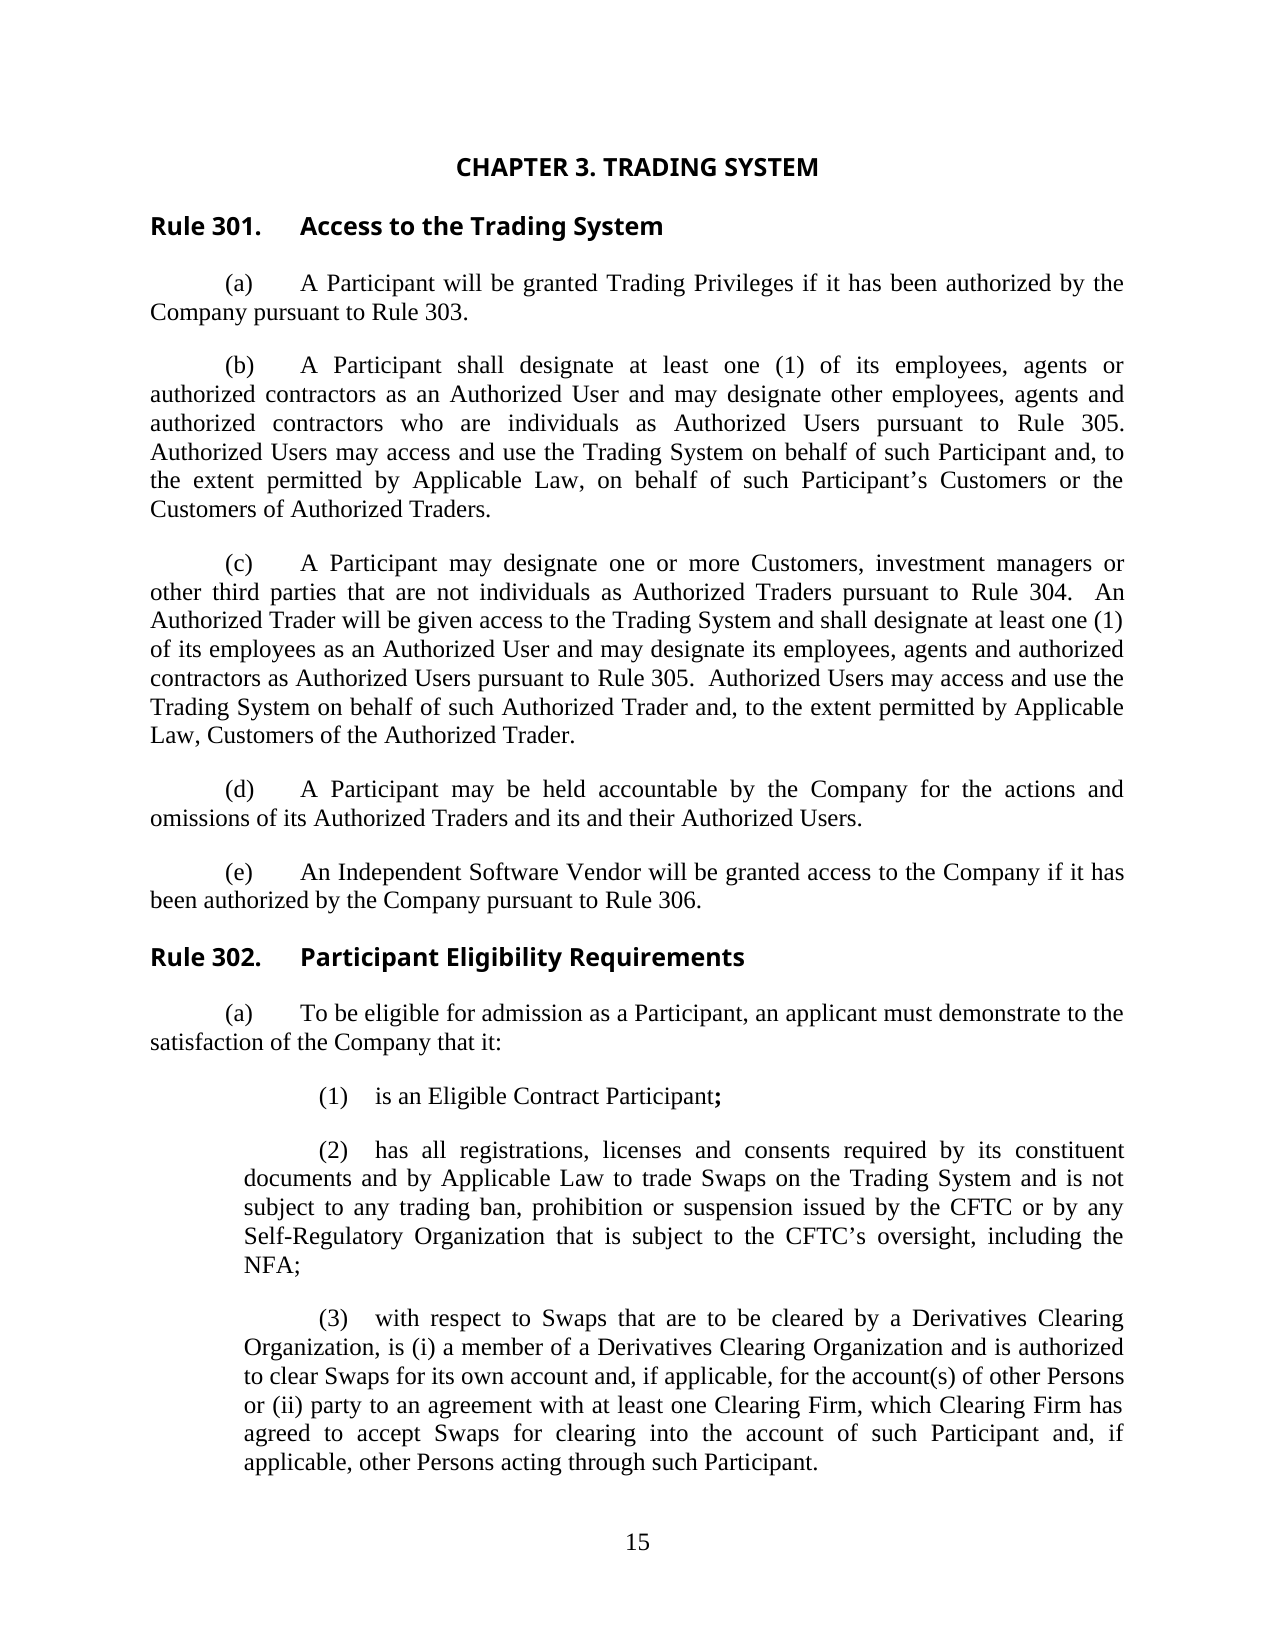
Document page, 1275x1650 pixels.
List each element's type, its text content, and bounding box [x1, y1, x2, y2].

subtitle A Participant may designate one or more Customers, investment managers or other third parties that are not individuals as Authorized Traders pursuant to Rule 304. An Authorized Trader will be given access to the Trading System and shall designate at least one (1) of its employees as an Authorized User and may designate its employees, agents and authorized contractors as Authorized Users pursuant to Rule 305. Authorized Users may access and use the Trading System on behalf of such Authorized Trader and, to the extent permitted by Applicable Law, Customers of the Authorized Trader. [150, 548, 1125, 749]
subtitle A Participant shall designate at least one (1) of its employees, agents or authorized contractors as an Authorized User and may designate other employees, agents and authorized contractors who are individuals as Authorized Users pursuant to Rule 305. Authorized Users may access and use the Trading System on behalf of such Participant and, to the extent permitted by Applicable Law, on behalf of such Participant’s Customers or the Customers of Authorized Traders. [150, 351, 1125, 523]
subtitle A Participant may be held accountable by the Company for the actions and omissions of its Authorized Traders and its and their Authorized Users. [150, 774, 1125, 832]
subtitle TRADING SYSTEM [150, 150, 1125, 184]
subtitle has all registrations, licenses and consents required by its constituent documents and by Applicable Law to trade Swaps on the Trading System and is not subject to any trading ban, prohibition or suspension issued by the CFTC or by any Self-Regulatory Organization that is subject to the CFTC’s oversight, including the NFA; [244, 1135, 1125, 1278]
subtitle A Participant will be granted Trading Privileges if it has been authorized by the Company pursuant to Rule 303. [150, 268, 1125, 326]
subtitle An Independent Software Vendor will be granted access to the Company if it has been authorized by the Company pursuant to Rule 306. [150, 857, 1125, 914]
subtitle Participant Eligibility Requirements [150, 939, 1125, 973]
subtitle Access to the Trading System [150, 209, 1125, 243]
subtitle with respect to Swaps that are to be cleared by a Derivatives Clearing Organization, is (i) a member of a Derivatives Clearing Organization and is authorized to clear Swaps for its own account and, if applicable, for the account(s) of other Persons or (ii) party to an agreement with at least one Clearing Firm, which Clearing Firm has agreed to accept Swaps for clearing into the account of such Participant and, if applicable, other Persons acting through such Participant. [244, 1303, 1125, 1476]
subtitle is an Eligible Contract Participant; [244, 1081, 1125, 1110]
subtitle To be eligible for admission as a Participant, an applicant must demonstrate to the satisfaction of the Company that it: [150, 998, 1125, 1056]
